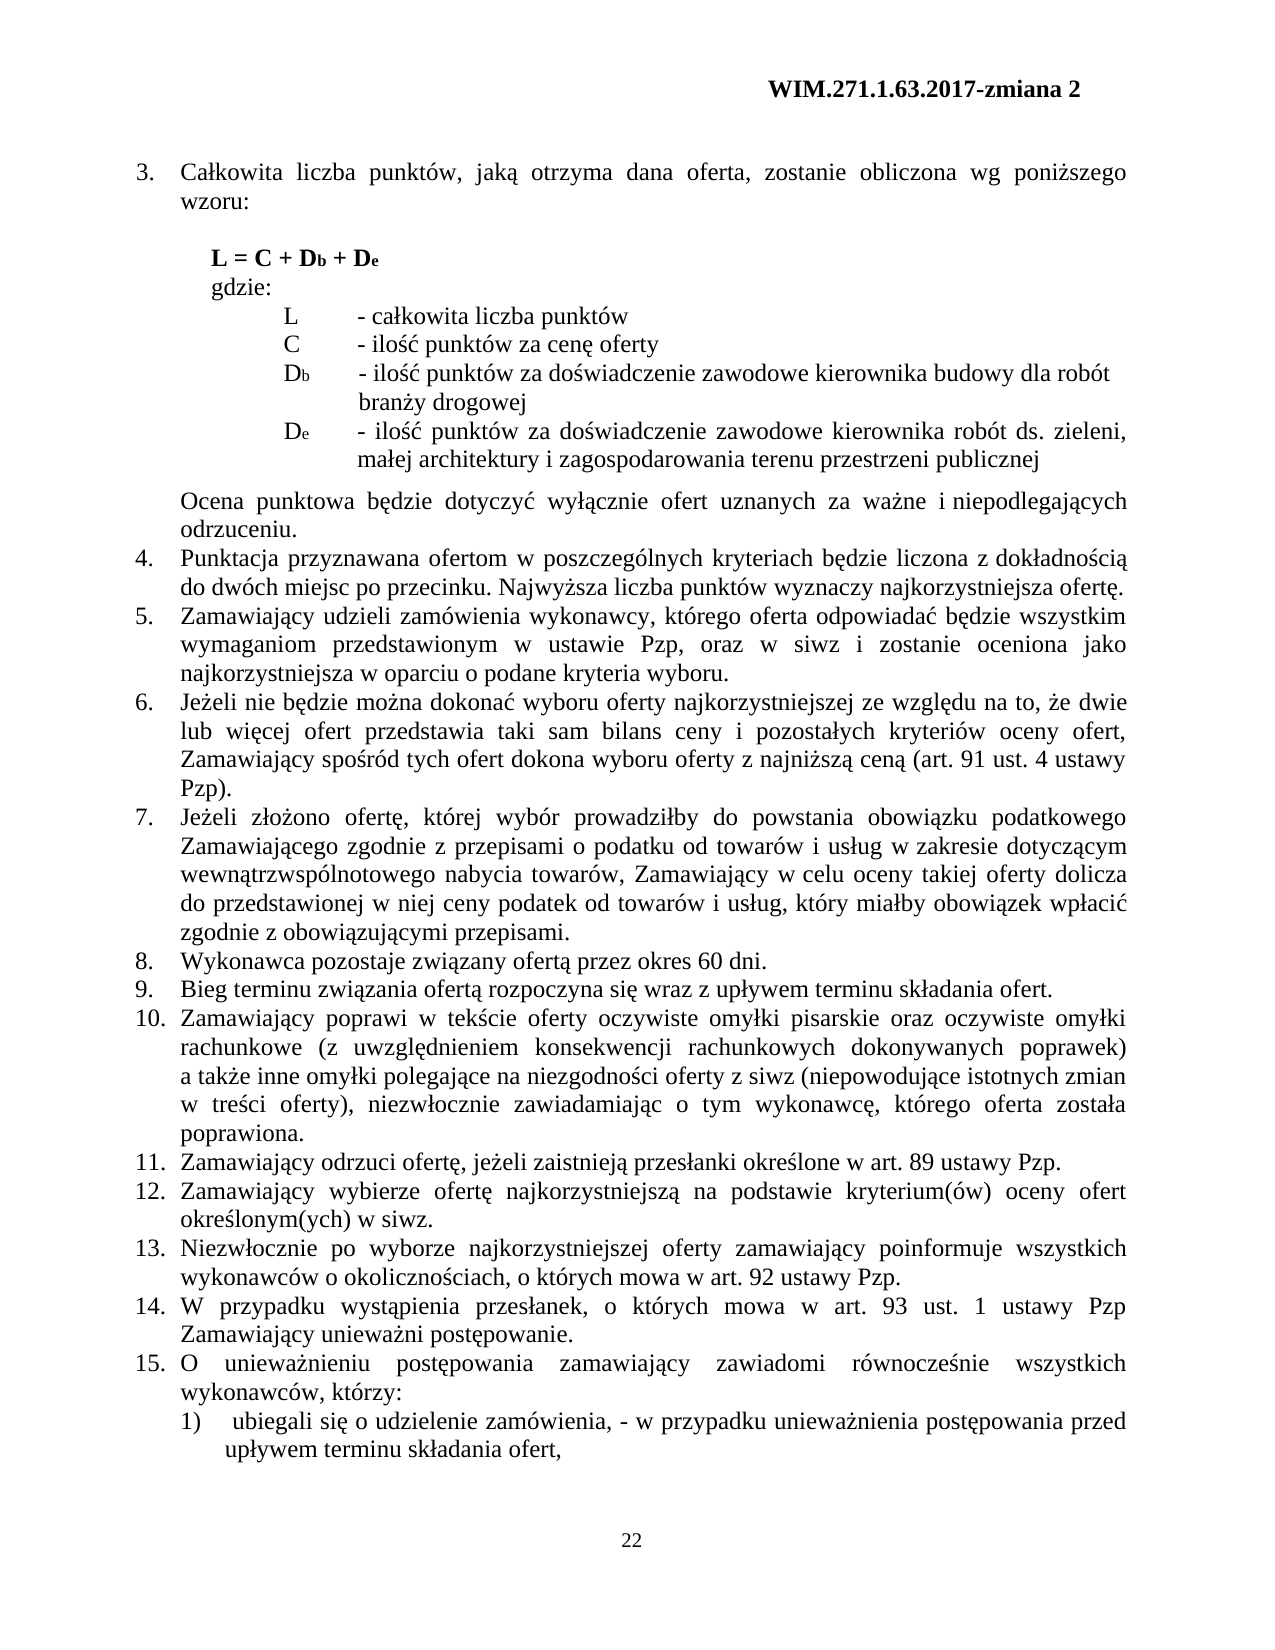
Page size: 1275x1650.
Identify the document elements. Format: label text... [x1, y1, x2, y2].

list Jeżeli nie będzie można dokonać wyboru oferty najkorzystniejszej ze względu na to, że dwie lub więcej ofert przedstawia taki sam bilans ceny i pozostałych kryteriów oceny ofert, Zamawiający spośród tych ofert dokona wyboru oferty z najniższą ceną (art. 91 ust. 4 ustawy Pzp). [135, 687, 1127, 802]
text gdzie: [211, 272, 1127, 301]
list W przypadku wystąpienia przesłanek, o których mowa w art. 93 ust. 1 ustawy Pzp Zamawiający unieważni postępowanie. [134, 1291, 1127, 1348]
text L = C + Db + De [211, 243, 1127, 272]
list Bieg terminu związania ofertą rozpoczyna się wraz z upływem terminu składania ofert. [135, 974, 1127, 1003]
list Niezwłocznie po wyborze najkorzystniejszej oferty zamawiający poinformuje wszystkich wykonawców o okolicznościach, o których mowa w art. 92 ustawy Pzp. [134, 1233, 1127, 1291]
list Punktacja przyznawana ofertom w poszczególnych kryteriach będzie liczona z dokładnością do dwóch miejsc po przecinku. Najwyższa liczba punktów wyznaczy najkorzystniejsza ofertę. [135, 543, 1127, 601]
list Zamawiający wybierze ofertę najkorzystniejszą na podstawie kryterium(ów) oceny ofert określonym(ych) w siwz. [134, 1176, 1127, 1233]
list O unieważnieniu postępowania zamawiający zawiadomi równocześnie wszystkich wykonawców, którzy: [134, 1348, 1127, 1406]
list Całkowita liczba punktów, jaką otrzyma dana oferta, zostanie obliczona wg poniższego wzoru: [136, 157, 1127, 214]
list Zamawiający udzieli zamówienia wykonawcy, którego oferta odpowiadać będzie wszystkim wymaganiom przedstawionym w ustawie Pzp, oraz w siwz i zostanie oceniona jako najkorzystniejsza w oparciu o podane kryteria wyboru. [135, 601, 1127, 687]
list Zamawiający odrzuci ofertę, jeżeli zaistnieją przesłanki określone w art. 89 ustawy Pzp. [135, 1147, 1127, 1176]
list ubiegali się o udzielenie zamówienia, - w przypadku unieważnienia postępowania przed upływem terminu składania ofert, [180, 1406, 1127, 1463]
list Wykonawca pozostaje związany ofertą przez okres 60 dni. [135, 946, 1127, 974]
text C - ilość punktów za cenę oferty [209, 329, 1127, 358]
text Ocena punktowa będzie dotyczyć wyłącznie ofert uznanych za ważne i niepodlegających odrzuceniu. [180, 486, 1127, 543]
list Zamawiający poprawi w tekście oferty oczywiste omyłki pisarskie oraz oczywiste omyłki rachunkowe (z uwzględnieniem konsekwencji rachunkowych dokonywanych poprawek) a także inne omyłki polegające na niezgodności oferty z siwz (niepowodujące istotnych zmian w treści oferty), niezwłocznie zawiadamiając o tym wykonawcę, którego oferta została poprawiona. [135, 1003, 1127, 1147]
text branży drogowej [358, 387, 1127, 416]
text De - ilość punktów za doświadczenie zawodowe kierownika robót ds. zieleni, małej architektury i zagospodarowania terenu przestrzeni publicznej [284, 416, 1127, 473]
list Jeżeli złożono ofertę, której wybór prowadziłby do powstania obowiązku podatkowego Zamawiającego zgodnie z przepisami o podatku od towarów i usług w zakresie dotyczącym wewnątrzwspólnotowego nabycia towarów, Zamawiający w celu oceny takiej oferty dolicza do przedstawionej w niej ceny podatek od towarów i usług, który miałby obowiązek wpłacić zgodnie z obowiązującymi przepisami. [135, 802, 1127, 946]
text Db - ilość punktów za doświadczenie zawodowe kierownika budowy dla robót [283, 358, 1127, 387]
text L - całkowita liczba punktów [211, 301, 1127, 329]
